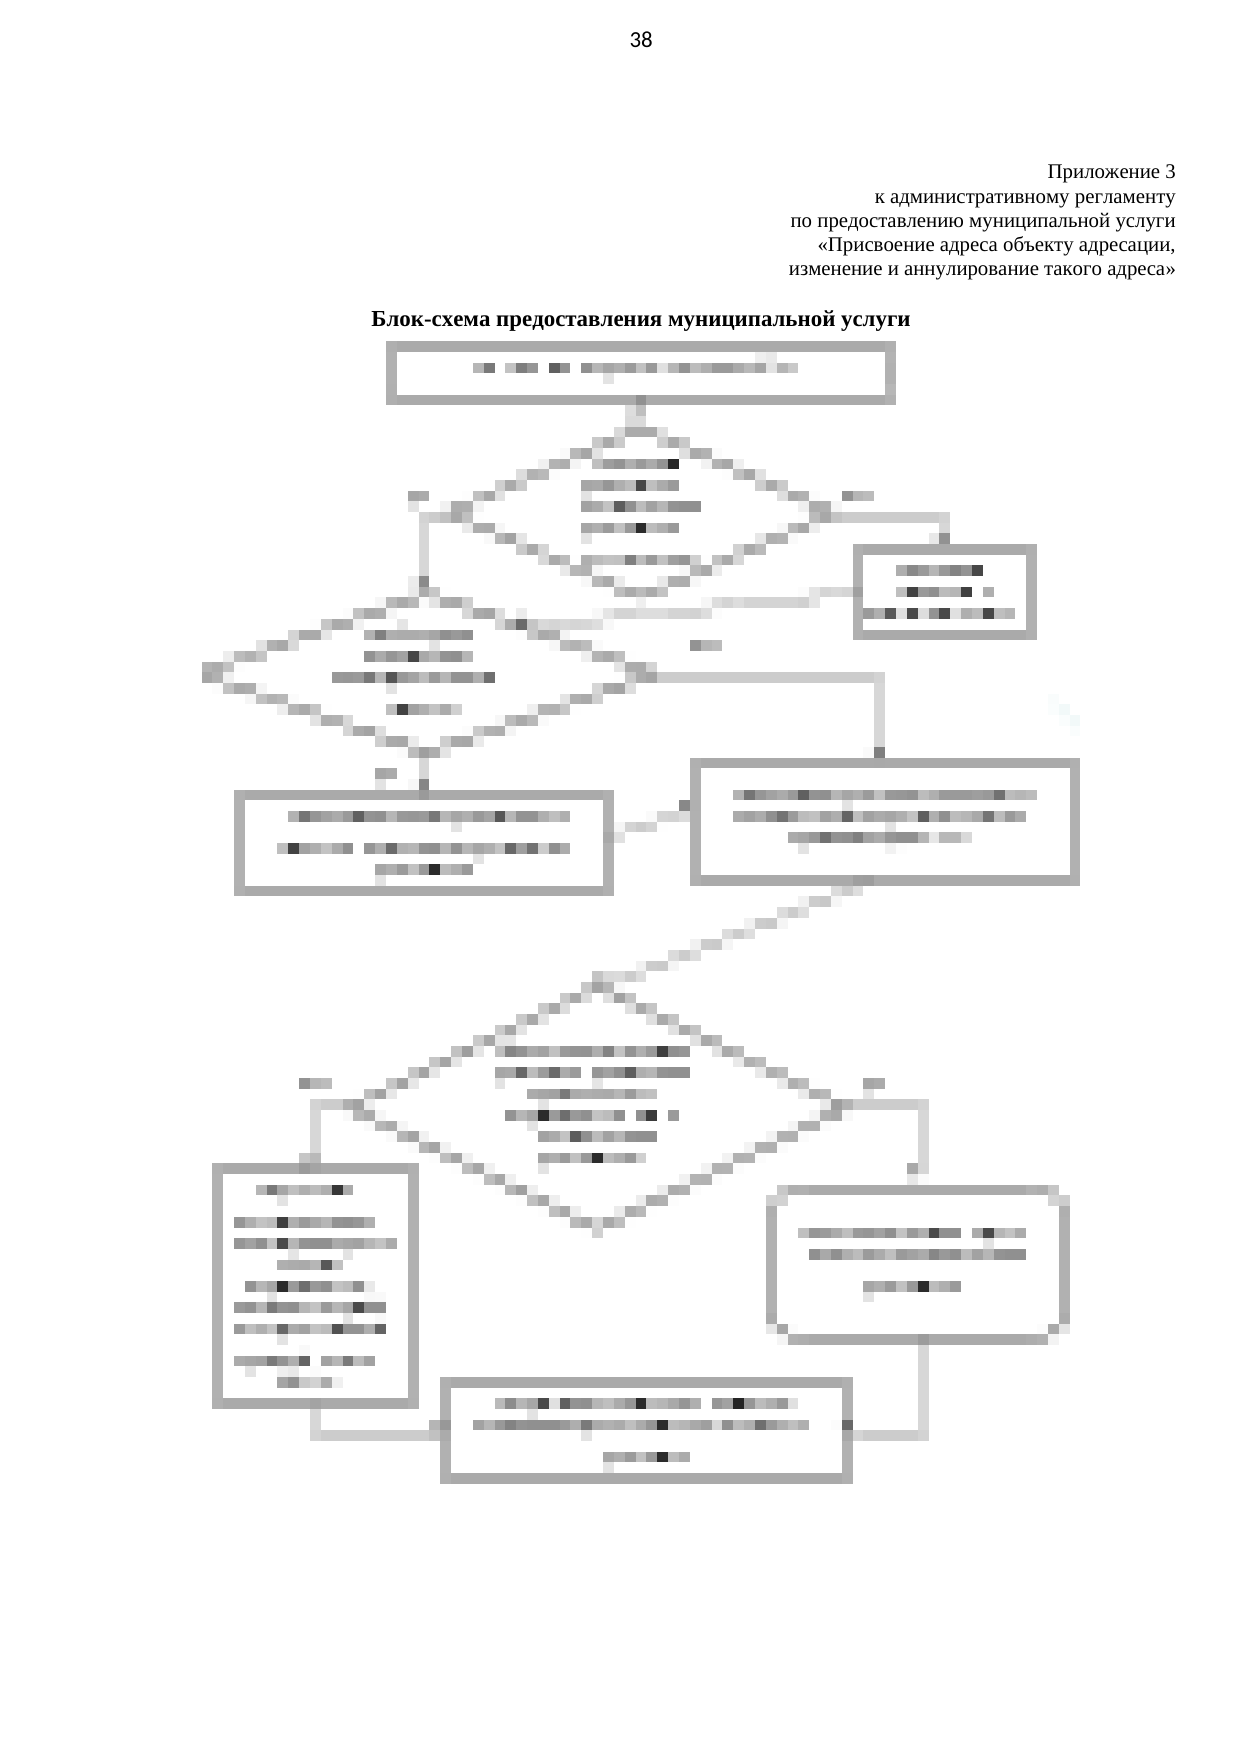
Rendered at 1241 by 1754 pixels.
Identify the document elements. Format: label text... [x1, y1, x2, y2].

text к административному регламенту [106, 183, 1176, 208]
text по предоставлению муниципальной услуги [106, 208, 1176, 232]
text Приложение 3 [106, 159, 1176, 183]
text изменение и аннулирование такого адреса» [106, 256, 1176, 280]
text Блок-схема предоставления муниципальной услуги [106, 305, 1176, 332]
text «Присвоение адреса объекту адресации, [106, 232, 1176, 256]
